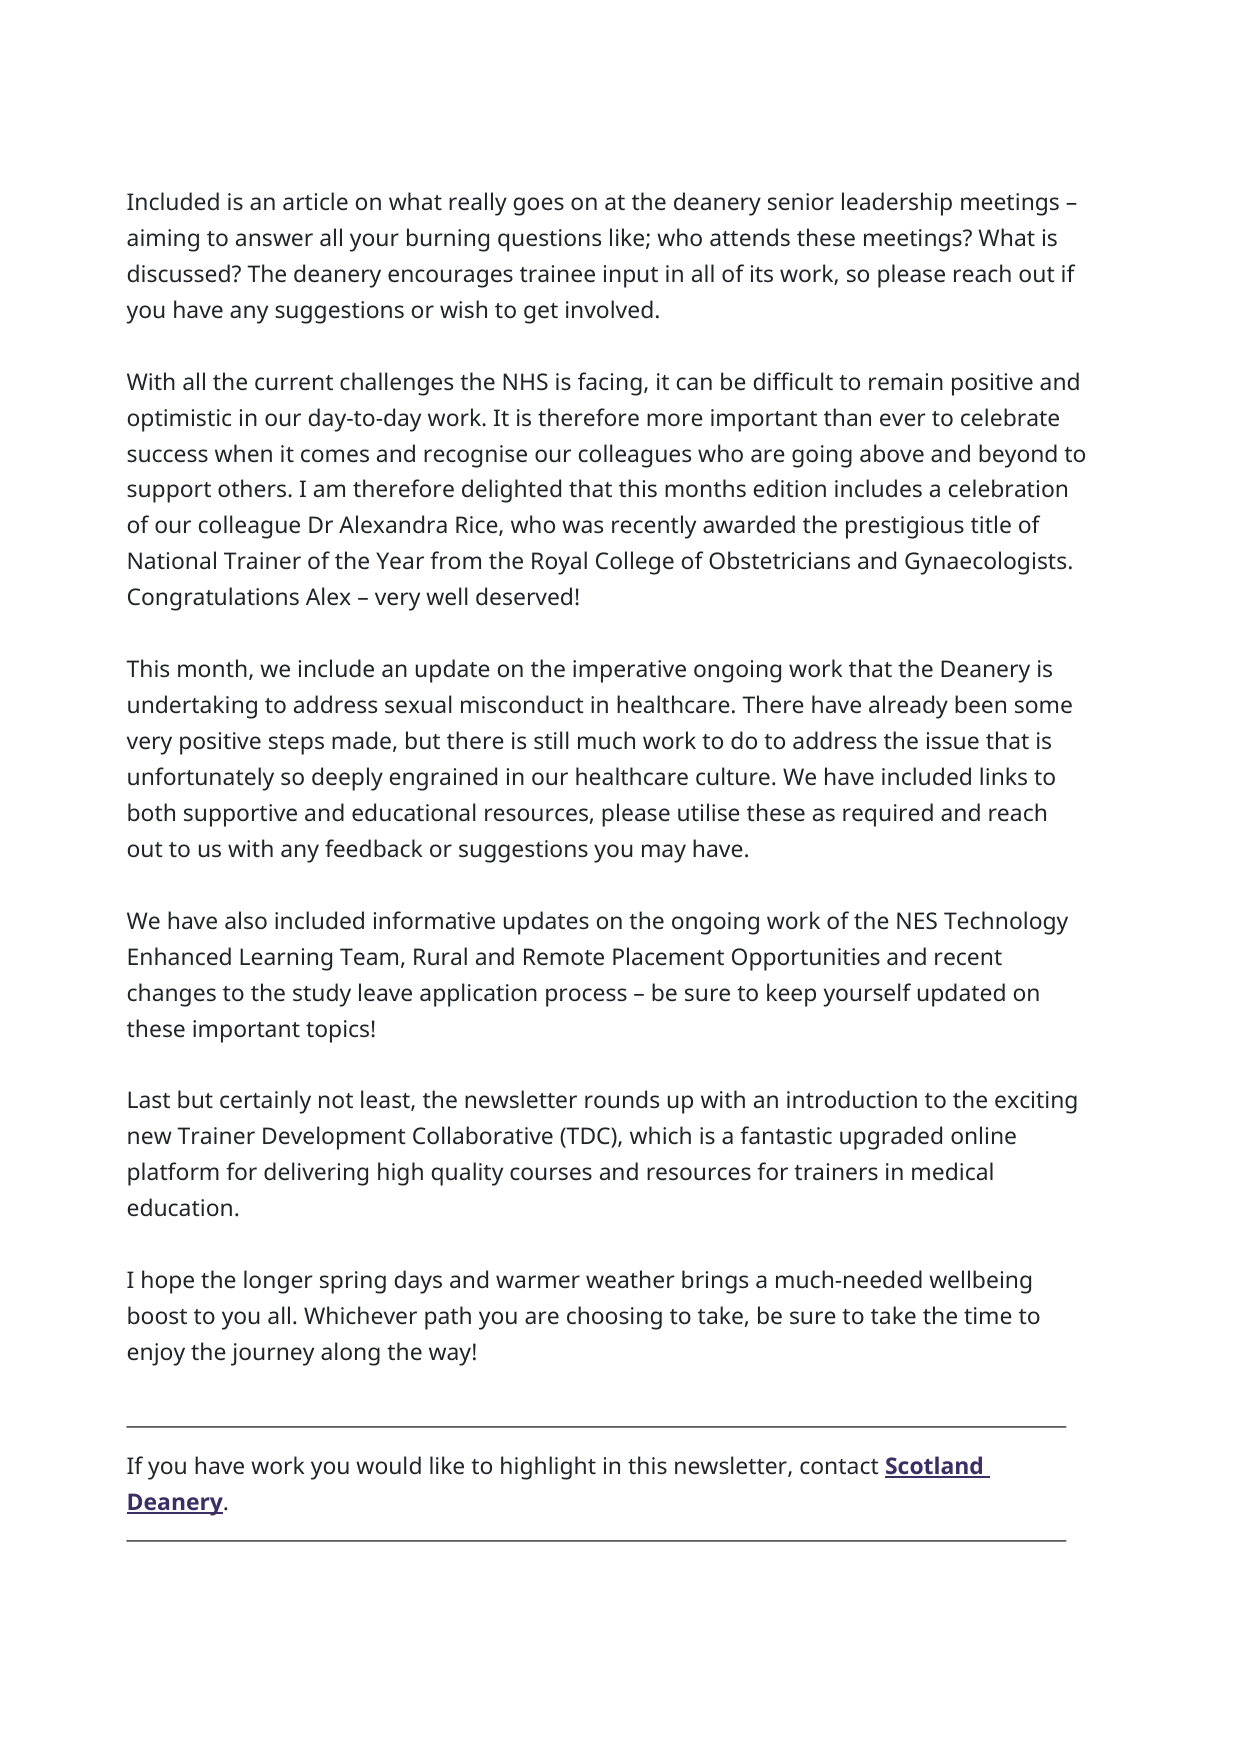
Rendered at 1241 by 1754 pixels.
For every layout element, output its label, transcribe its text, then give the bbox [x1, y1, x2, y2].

picture [126, 1407, 1067, 1446]
text Last but certainly not least, the newsletter rounds up with an introduction to the exciting new Trainer Development Collaborative (TDC), which is a fantastic upgraded online platform for delivering high quality courses and resources for trainers in medical education. [126, 1084, 1090, 1223]
text This month, we include an update on the imperative ongoing work that the Deanery is undertaking to address sexual misconduct in healthcare. There have already been some very positive steps made, but there is still much work to do to address the issue that is unfortunately so deeply engrained in our healthcare culture. We have included links to both supportive and educational resources, please utilise these as required and reach out to us with any feedback or suggestions you may have. [126, 653, 1090, 864]
picture [126, 1521, 1067, 1560]
text I hope the longer spring days and warmer weather brings a much-needed wellbeing boost to you all. Whichever path you are choosing to take, be sure to take the time to enjoy the journey along the way! [126, 1264, 1090, 1367]
text If you have work you would like to highlight in this newsletter, contact Scotland Deanery. [126, 1450, 1090, 1517]
text Included is an article on what really goes on at the deanery senior leadership meetings – aiming to answer all your burning questions like; who attends these meetings? What is discussed? The deanery encourages trainee input in all of its work, so please reach out if you have any suggestions or wish to get involved. [126, 186, 1090, 325]
text We have also included informative updates on the ongoing work of the NES Technology Enhanced Learning Team, Rural and Remote Placement Opportunities and recent changes to the study leave application process – be sure to keep yourself updated on these important topics! [126, 905, 1090, 1044]
text With all the current challenges the NHS is facing, it can be difficult to remain positive and optimistic in our day-to-day work. It is therefore more important than ever to celebrate success when it comes and recognise our colleagues who are going above and beyond to support others. I am therefore delighted that this months edition includes a celebration of our colleague Dr Alexandra Rice, who was recently awarded the prestigious title of National Trainer of the Year from the Royal College of Obstetricians and Gynaecologists. Congratulations Alex – very well deserved! [126, 366, 1090, 612]
